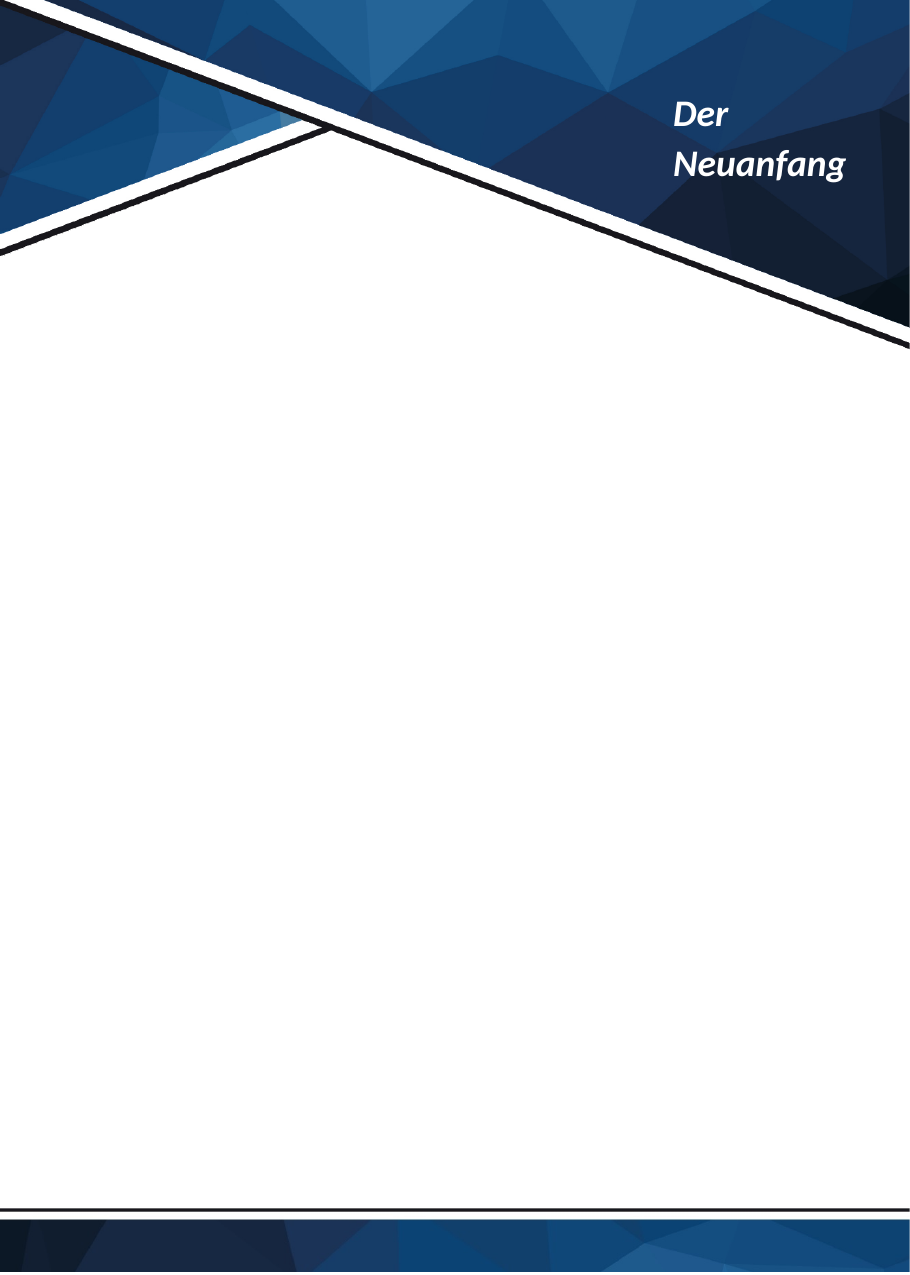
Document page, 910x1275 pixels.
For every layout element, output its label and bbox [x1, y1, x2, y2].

picture [0, 1198, 910, 1272]
picture [0, 0, 910, 385]
